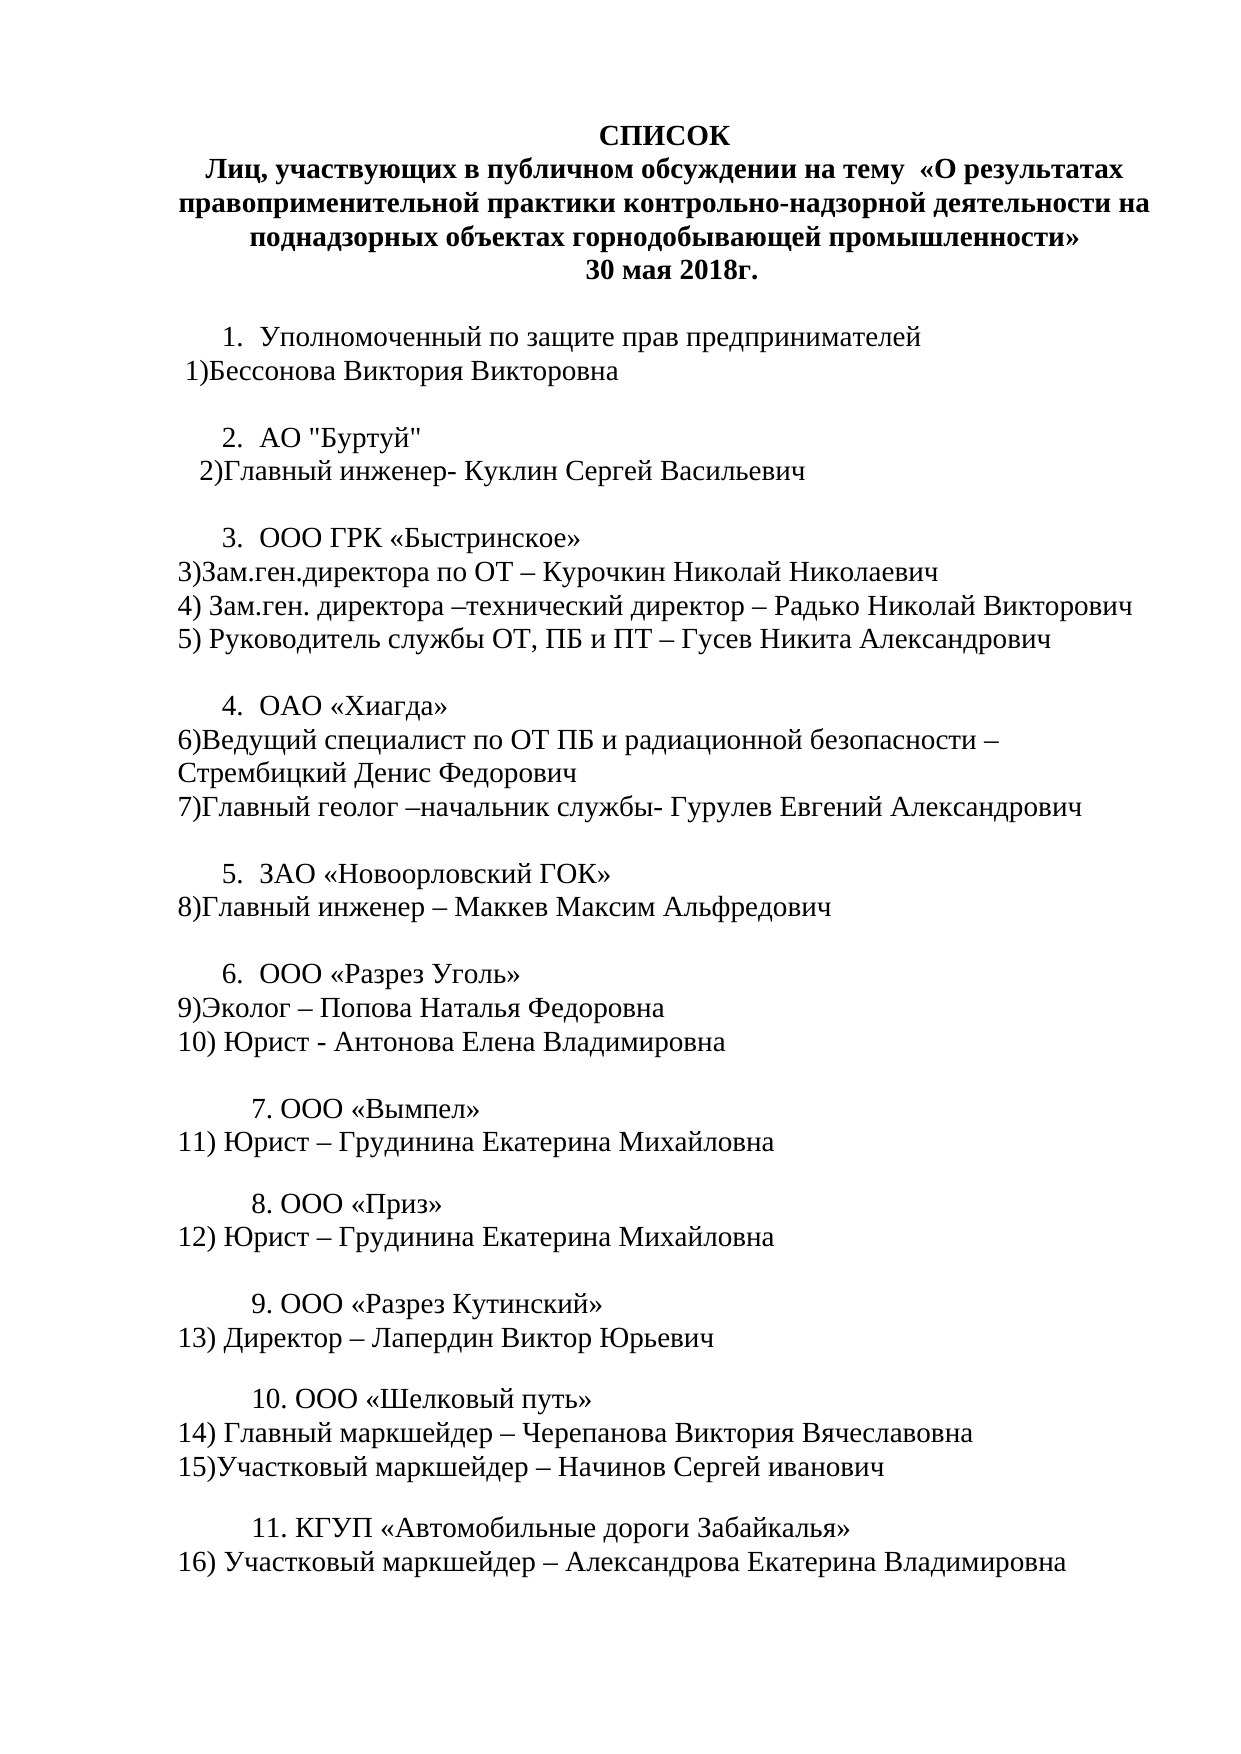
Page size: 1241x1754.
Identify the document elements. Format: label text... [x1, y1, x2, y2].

text 1)Бессонова Виктория Викторовна [177, 353, 1152, 386]
text 7)Главный геолог –начальник службы- Гурулев Евгений Александрович [177, 789, 1152, 822]
text 8. ООО «Приз» [177, 1186, 1152, 1219]
text 10. ООО «Шелковый путь» [177, 1382, 1152, 1415]
text 12) Юрист – Грудинина Екатерина Михайловна [177, 1219, 1152, 1253]
text 8)Главный инженер – Маккев Максим Альфредович [177, 889, 1152, 923]
text 15)Участковый маркшейдер – Начинов Сергей иванович [177, 1449, 1152, 1482]
text 11) Юрист – Грудинина Екатерина Михайловна [177, 1124, 1152, 1158]
text 3)Зам.ген.директора по ОТ – Курочкин Николай Николаевич [177, 554, 1152, 588]
text 16) Участковый маркшейдер – Александрова Екатерина Владимировна [177, 1544, 1152, 1577]
list ООО «Разрез Уголь» [222, 957, 1152, 990]
text 7. ООО «Вымпел» [177, 1091, 1152, 1124]
text 2)Главный инженер- Куклин Сергей Васильевич [177, 453, 1152, 487]
text 13) Директор – Лапердин Виктор Юрьевич [177, 1320, 1152, 1354]
text 9)Эколог – Попова Наталья Федоровна [177, 990, 1152, 1024]
list ООО ГРК «Быстринское» [222, 521, 1152, 554]
text 10) Юрист - Антонова Елена Владимировна [177, 1024, 1152, 1057]
text 9. ООО «Разрез Кутинский» [177, 1287, 1152, 1320]
list ЗАО «Новоорловский ГОК» [222, 856, 1152, 889]
list АО "Буртуй" [222, 420, 1152, 453]
list Уполномоченный по защите прав предпринимателей [222, 319, 1152, 353]
list ОАО «Хиагда» [222, 688, 1152, 722]
text СПИСОК [177, 118, 1152, 152]
text 5) Руководитель службы ОТ, ПБ и ПТ – Гусев Никита Александрович [177, 621, 1152, 655]
text 11. КГУП «Автомобильные дороги Забайкалья» [177, 1510, 1152, 1544]
text 4) Зам.ген. директора –технический директор – Радько Николай Викторович [177, 588, 1152, 621]
text 6)Ведущий специалист по ОТ ПБ и радиационной безопасности –Стрембицкий Денис Федорович [177, 722, 1152, 789]
text Лиц, участвующих в публичном обсуждении на тему «О результатах правоприменительной практики контрольно-надзорной деятельности на поднадзорных объектах горнодобывающей промышленности» 30 мая 2018г. [177, 152, 1152, 286]
text 14) Главный маркшейдер – Черепанова Виктория Вячеславовна [177, 1415, 1152, 1449]
